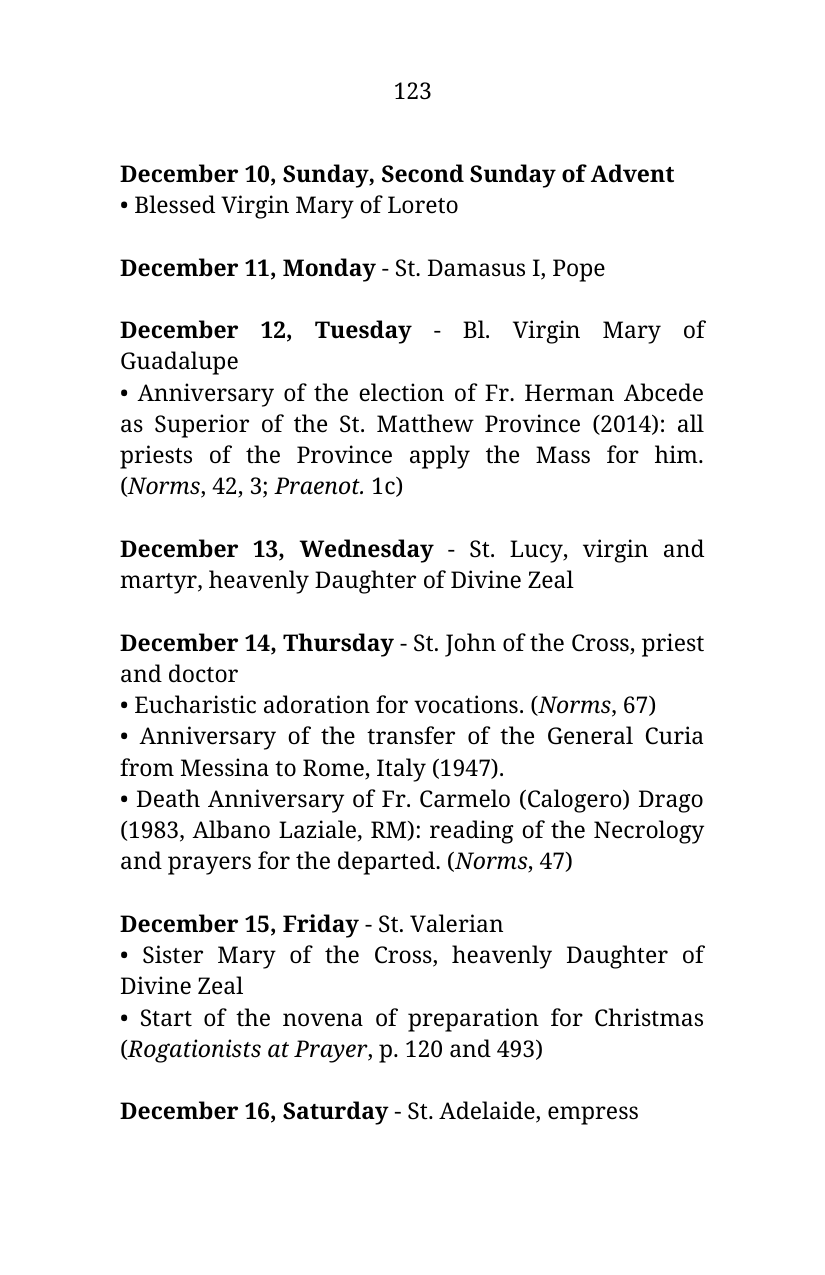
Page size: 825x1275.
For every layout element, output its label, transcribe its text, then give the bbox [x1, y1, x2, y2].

text • Sister Mary of the Cross, heavenly Daughter of Divine Zeal [120, 939, 705, 1002]
text December 11, Monday - St. Damasus I, Pope [120, 252, 705, 283]
text December 16, Saturday - St. Adelaide, empress [120, 1095, 705, 1127]
text • Eucharistic adoration for vocations. (Norms, 67) [120, 689, 705, 720]
text • Anniversary of the transfer of the General Curia from Messina to Rome, Italy (1947). [120, 720, 705, 783]
text • Start of the novena of preparation for Christmas (Rogationists at Prayer, p. 120 and 493) [120, 1002, 705, 1064]
text • Anniversary of the election of Fr. Herman Abcede as Superior of the St. Matthew Province (2014): all priests of the Province apply the Mass for him. (Norms, 42, 3; Praenot. 1c) [120, 377, 705, 502]
text December 13, Wednesday - St. Lucy, virgin and martyr, heavenly Daughter of Divine Zeal [120, 533, 705, 595]
text December 12, Tuesday - Bl. Virgin Mary of Guadalupe [120, 314, 705, 377]
text December 10, Sunday, Second Sunday of Advent [120, 158, 705, 189]
text • Death Anniversary of Fr. Carmelo (Calogero) Drago (1983, Albano Laziale, RM): reading of the Necrology and prayers for the departed. (Norms, 47) [120, 783, 705, 877]
text • Blessed Virgin Mary of Loreto [120, 189, 705, 220]
text December 14, Thursday - St. John of the Cross, priest and doctor [120, 627, 705, 689]
text December 15, Friday - St. Valerian [120, 908, 705, 939]
